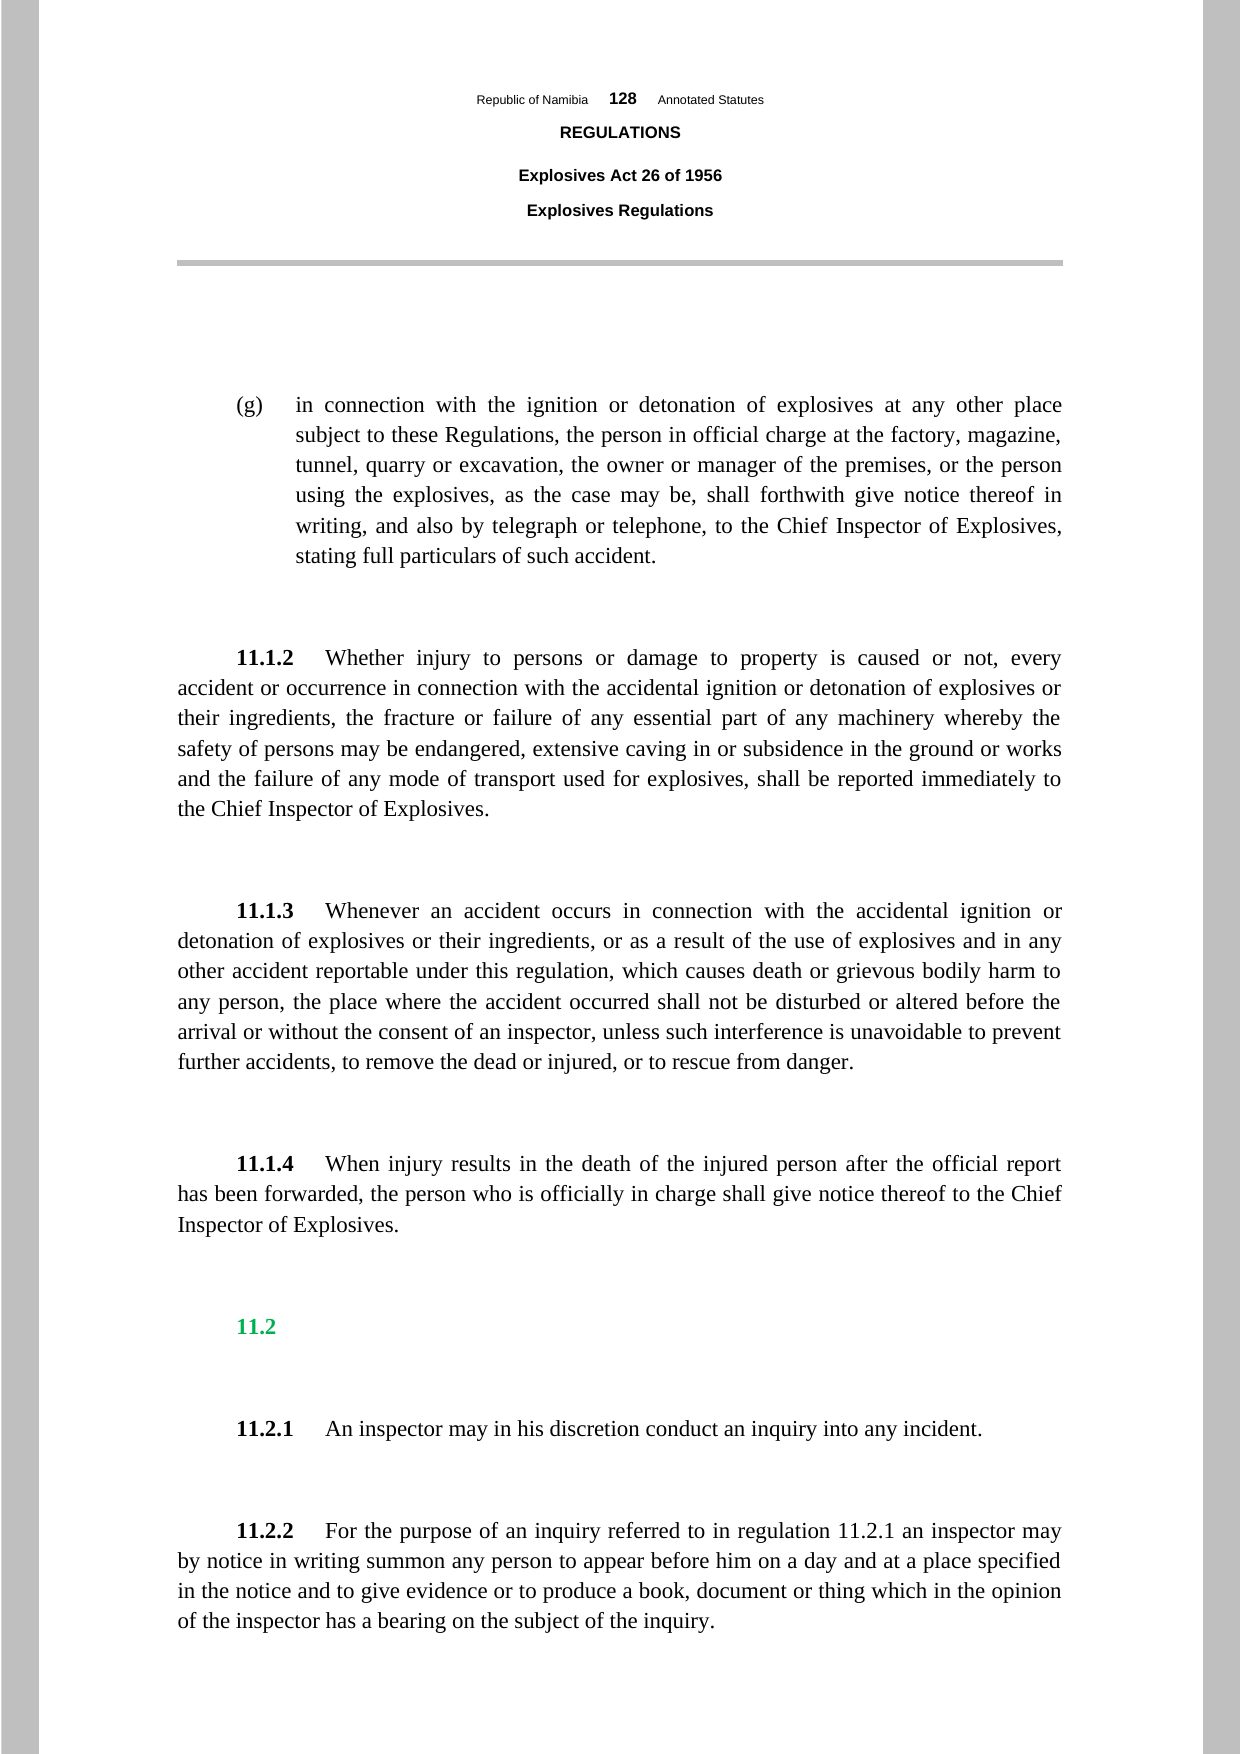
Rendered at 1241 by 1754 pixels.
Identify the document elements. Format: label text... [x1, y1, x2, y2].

text 11.2.2 For the purpose of an inquiry referred to in regulation 11.2.1 an inspector may by notice in writing summon any person to appear before him on a day and at a place specified in the notice and to give evidence or to produce a book, document or thing which in the opinion of the inspector has a bearing on the subject of the inquiry. [177, 1517, 1063, 1634]
text (g) in connection with the ignition or detonation of explosives at any other place subject to these Regulations, the person in official charge at the factory, magazine, tunnel, quarry or excavation, the owner or manager of the premises, or the person using the explosives, as the case may be, shall forthwith give notice thereof in writing, and also by telegraph or telephone, to the Chief Inspector of Explosives, stating full particulars of such accident. [236, 391, 1063, 568]
text 11.1.3 Whenever an accident occurs in connection with the accidental ignition or detonation of explosives or their ingredients, or as a result of the use of explosives and in any other accident reportable under this regulation, which causes death or grievous bodily harm to any person, the place where the accident occurred shall not be disturbed or altered before the arrival or without the consent of an inspector, unless such interference is unavoidable to prevent further accidents, to remove the dead or injured, or to rescue from danger. [177, 897, 1063, 1074]
text 11.2 [177, 1313, 1063, 1339]
text 11.2.1 An inspector may in his discretion conduct an inquiry into any incident. [177, 1415, 1063, 1441]
text 11.1.4 When injury results in the death of the injured person after the official report has been forwarded, the person who is officially in charge shall give notice thereof to the Chief Inspector of Explosives. [177, 1150, 1063, 1237]
text 11.1.2 Whether injury to persons or damage to property is caused or not, every accident or occurrence in connection with the accidental ignition or detonation of explosives or their ingredients, the fracture or failure of any essential part of any machinery whereby the safety of persons may be endangered, extensive caving in or subsidence in the ground or works and the failure of any mode of transport used for explosives, shall be reported immediately to the Chief Inspector of Explosives. [177, 644, 1063, 821]
